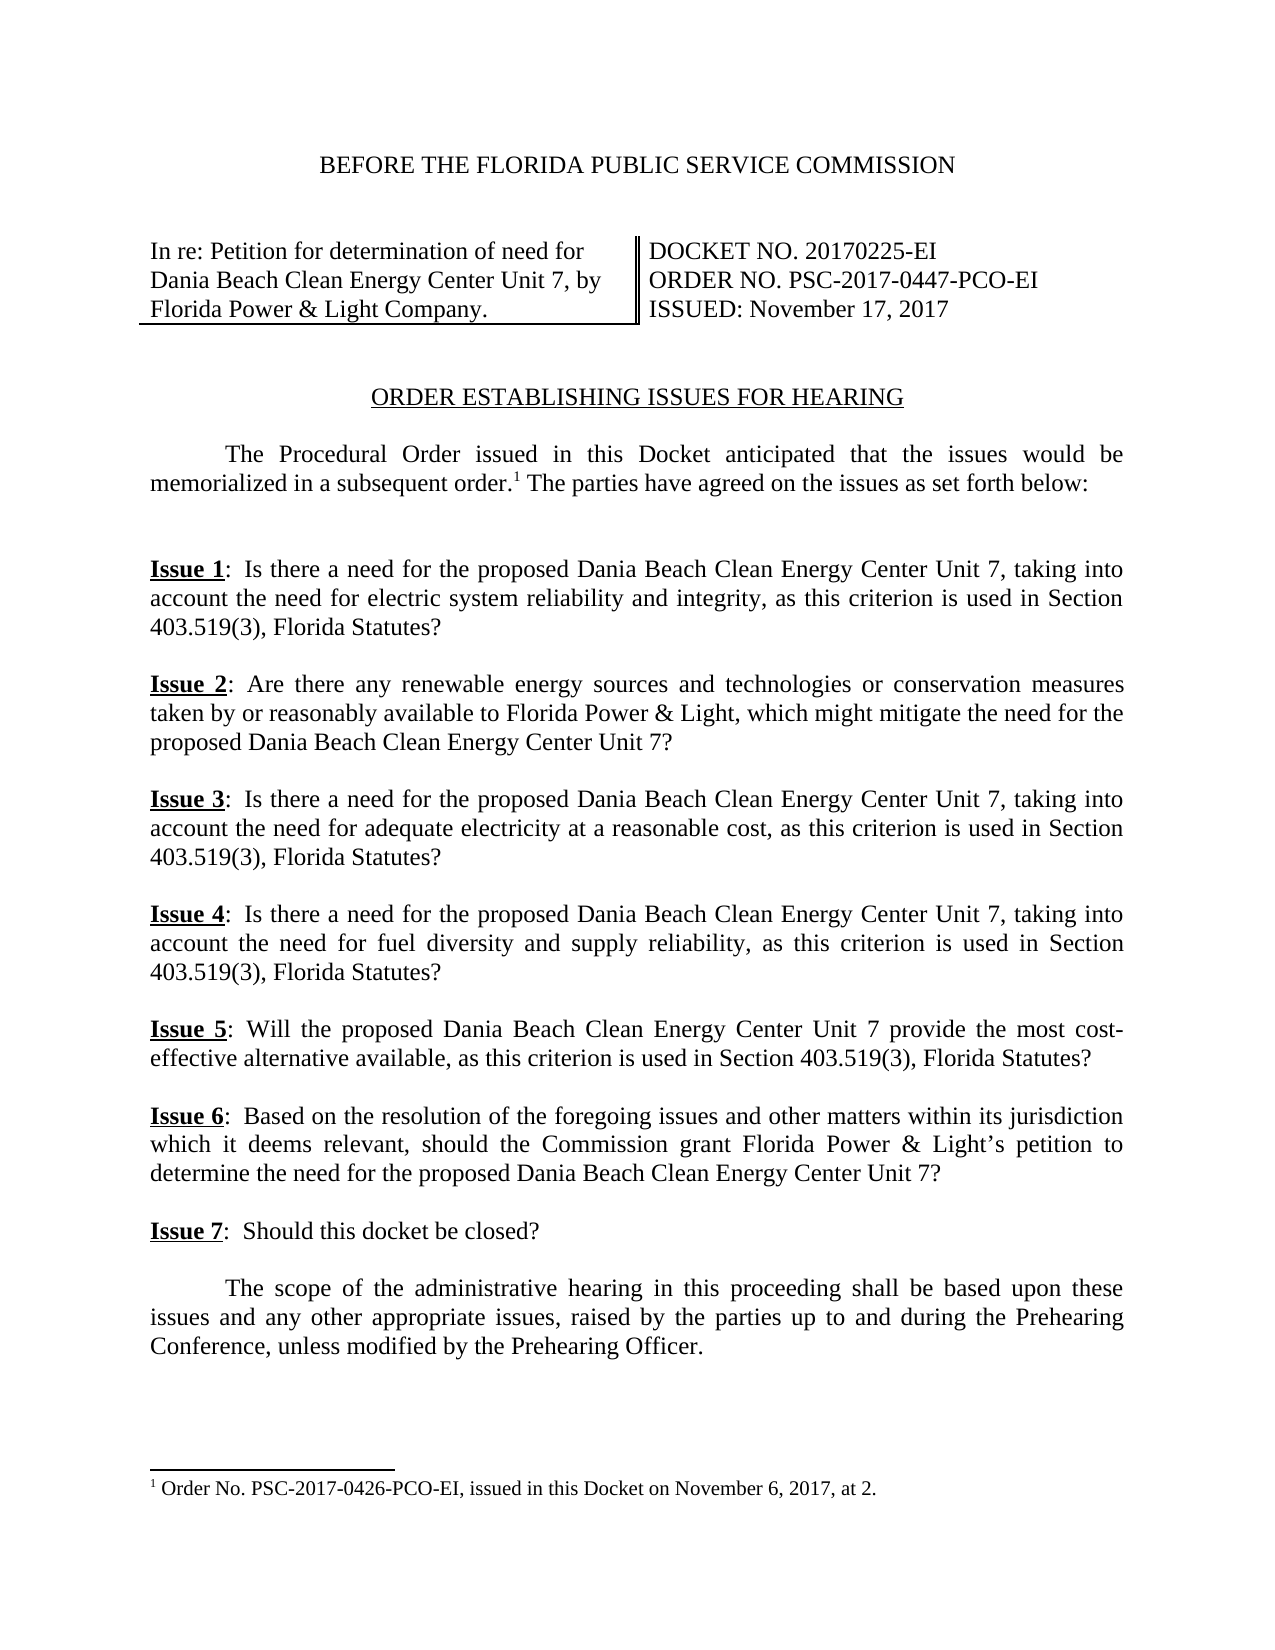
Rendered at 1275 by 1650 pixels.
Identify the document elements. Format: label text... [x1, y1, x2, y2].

table_header DOCKET NO. 20170225-EI ORDER NO. PSC-2017-0447-PCO-EI ISSUED: November 17, 2017 [640, 236, 1136, 322]
text The Procedural Order issued in this Docket anticipated that the issues would be memorialized in a subsequent order. The parties have agreed on the issues as set forth below: [150, 439, 1125, 497]
text The scope of the administrative hearing in this proceeding shall be based upon these issues and any other appropriate issues, raised by the parties up to and during the Prehearing Conference, unless modified by the Prehearing Officer. [150, 1273, 1125, 1359]
subtitle BEFORE THE FLORIDA PUBLIC SERVICE COMMISSION [150, 150, 1125, 179]
text ORDER ESTABLISHING ISSUES FOR HEARING [150, 382, 1125, 411]
text Issue 5: Will the proposed Dania Beach Clean Energy Center Unit 7 provide the most cost-effective alternative available, as this criterion is used in Section 403.519(3), Florida Statutes? [150, 1014, 1125, 1072]
text Issue 4: Is there a need for the proposed Dania Beach Clean Energy Center Unit 7, taking into account the need for fuel diversity and supply reliability, as this criterion is used in Section 403.519(3), Florida Statutes? [150, 899, 1125, 986]
table_header In re: Petition for determination of need for Dania Beach Clean Energy Center Unit 7, by Florida Power & Light Company. [139, 236, 635, 322]
text Issue 3: Is there a need for the proposed Dania Beach Clean Energy Center Unit 7, taking into account the need for adequate electricity at a reasonable cost, as this criterion is used in Section 403.519(3), Florida Statutes? [150, 784, 1125, 871]
text Issue 1: Is there a need for the proposed Dania Beach Clean Energy Center Unit 7, taking into account the need for electric system reliability and integrity, as this criterion is used in Section 403.519(3), Florida Statutes? [150, 554, 1125, 641]
text Issue 7: Should this docket be closed? [150, 1216, 1125, 1244]
text Issue 6: Based on the resolution of the foregoing issues and other matters within its jurisdiction which it deems relevant, should the Commission grant Florida Power & Light’s petition to determine the need for the proposed Dania Beach Clean Energy Center Unit 7? [150, 1101, 1125, 1187]
text Issue 2: Are there any renewable energy sources and technologies or conservation measures taken by or reasonably available to Florida Power & Light, which might mitigate the need for the proposed Dania Beach Clean Energy Center Unit 7? [150, 669, 1125, 756]
